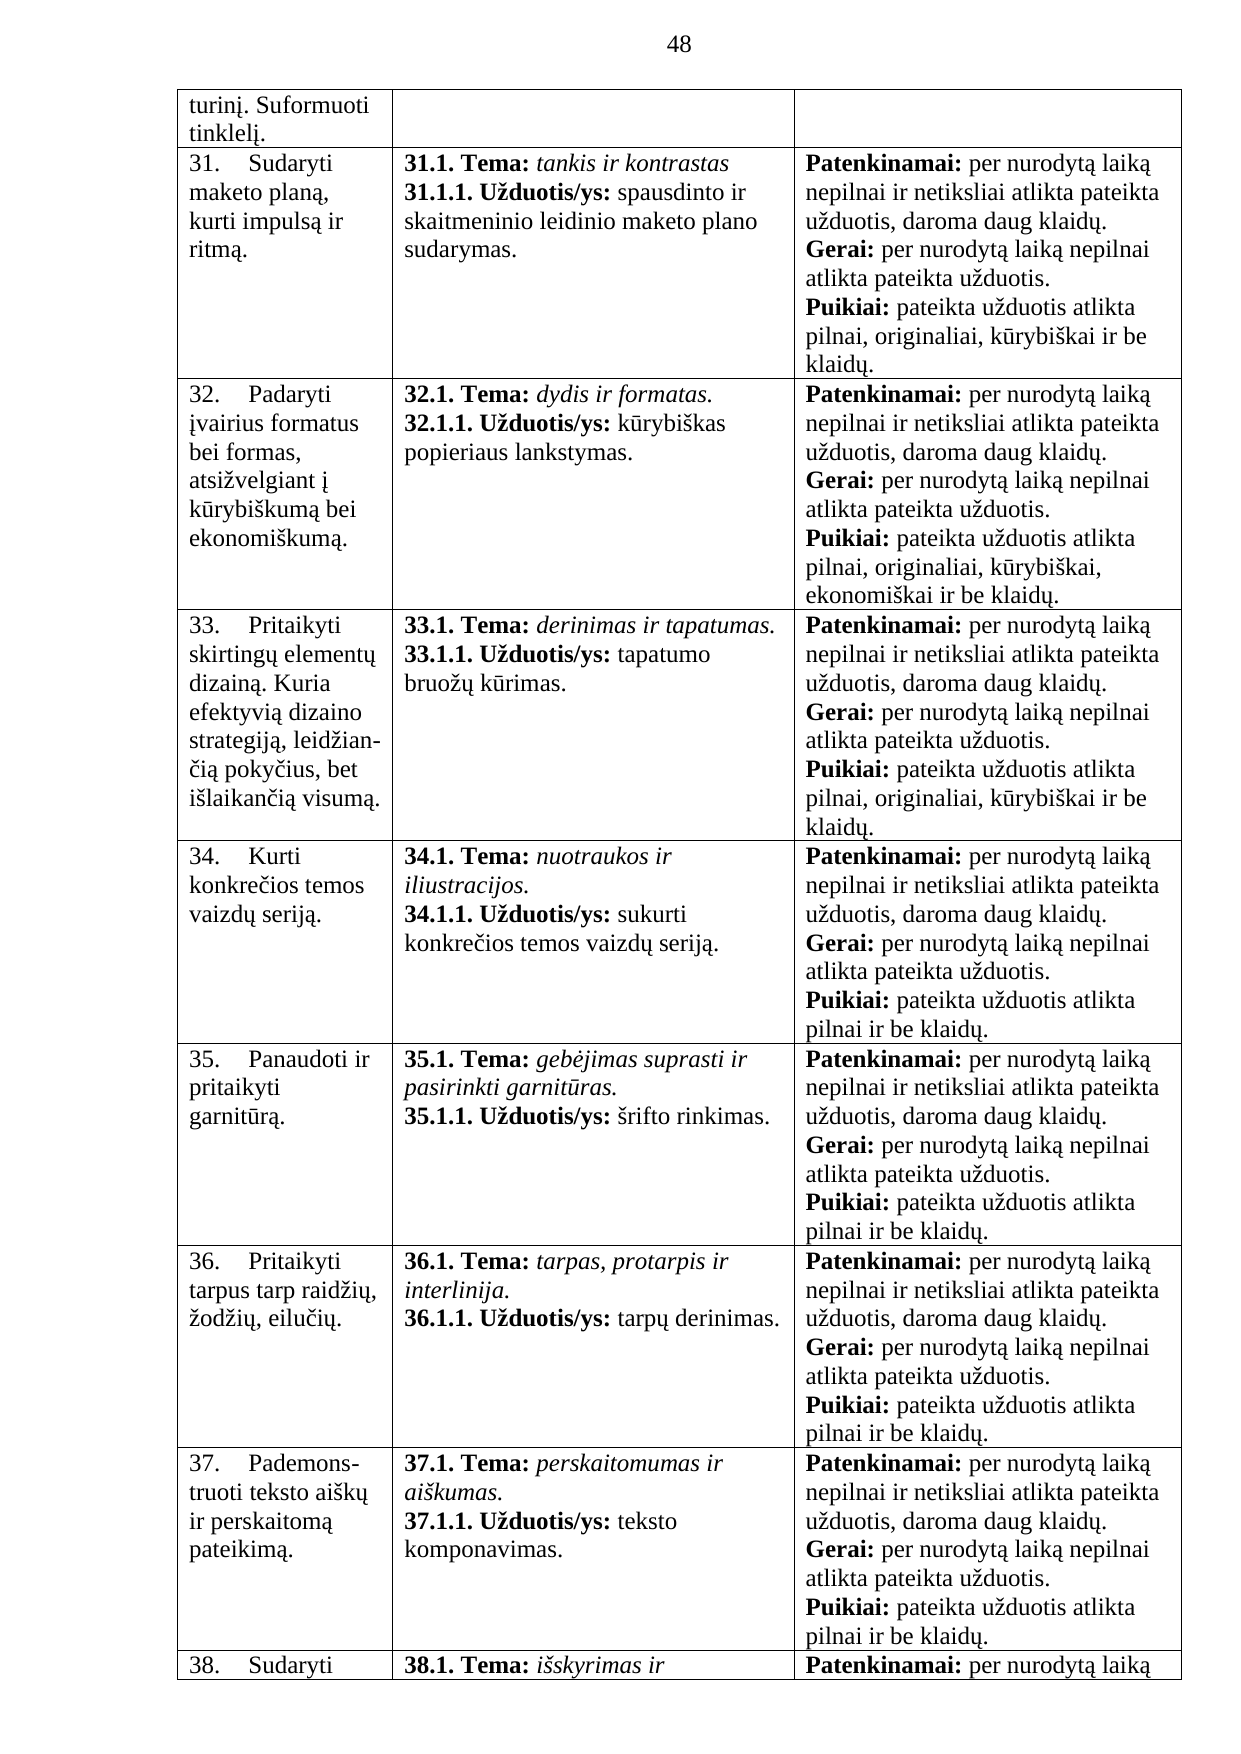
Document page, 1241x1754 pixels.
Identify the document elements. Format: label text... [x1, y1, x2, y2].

table_cell 34.1. Tema: nuotraukos ir iliustracijos. 34.1.1. Užduotis/ys: sukurti konkrečios temos vaizdų seriją. [393, 841, 794, 1043]
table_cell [178, 90, 392, 147]
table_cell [393, 90, 794, 147]
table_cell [393, 1651, 794, 1679]
table_cell Kurti konkrečios temos vaizdų seriją. [178, 841, 392, 1043]
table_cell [178, 1651, 392, 1679]
table_cell Panaudoti ir pritaikyti garnitūrą. [178, 1044, 392, 1245]
table_cell Pritaikyti skirtingų elementų dizainą. Kuria efektyvią dizaino strategiją, leidžiančią pokyčius, bet išlaikančią visumą. [178, 610, 392, 840]
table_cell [795, 1448, 1181, 1649]
table_cell Padaryti įvairius formatus bei formas, atsižvelgiant į kūrybiškumą bei ekonomiškumą. [178, 379, 392, 609]
table_cell Patenkinamai: per nurodytą laiką nepilnai ir netiksliai atlikta pateikta užduotis, daroma daug klaidų. Gerai: per nurodytą laiką nepilnai atlikta pateikta užduotis. Puikiai: pateikta užduotis atlikta pilnai, originaliai, kūrybiškai, ekonomiškai ir be klaidų. [795, 379, 1181, 609]
table_cell 35.1. Tema: gebėjimas suprasti ir pasirinkti garnitūras. 35.1.1. Užduotis/ys: šrifto rinkimas. [393, 1044, 794, 1245]
table_cell Pademonstruoti teksto aiškų ir perskaitomą pateikimą. [178, 1448, 392, 1649]
table_cell 32.1. Tema: dydis ir formatas. 32.1.1. Užduotis/ys: kūrybiškas popieriaus lankstymas. [393, 379, 794, 609]
table_cell Sudaryti maketo planą, kurti impulsą ir ritmą. [178, 148, 392, 378]
table_cell 36.1. Tema: tarpas, protarpis ir interlinija. 36.1.1. Užduotis/ys: tarpų derinimas. [393, 1246, 794, 1447]
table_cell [795, 90, 1181, 147]
table_cell 37.1. Tema: perskaitomumas ir aiškumas. 37.1.1. Užduotis/ys: teksto komponavimas. [393, 1448, 794, 1649]
table_cell 33.1. Tema: derinimas ir tapatumas. 33.1.1. Užduotis/ys: tapatumo bruožų kūrimas. [393, 610, 794, 840]
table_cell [795, 1651, 1181, 1679]
table_cell 31.1. Tema: tankis ir kontrastas 31.1.1. Užduotis/ys: spausdinto ir skaitmeninio leidinio maketo plano sudarymas. [393, 148, 794, 378]
table_cell Pritaikyti tarpus tarp raidžių, žodžių, eilučių. [178, 1246, 392, 1447]
